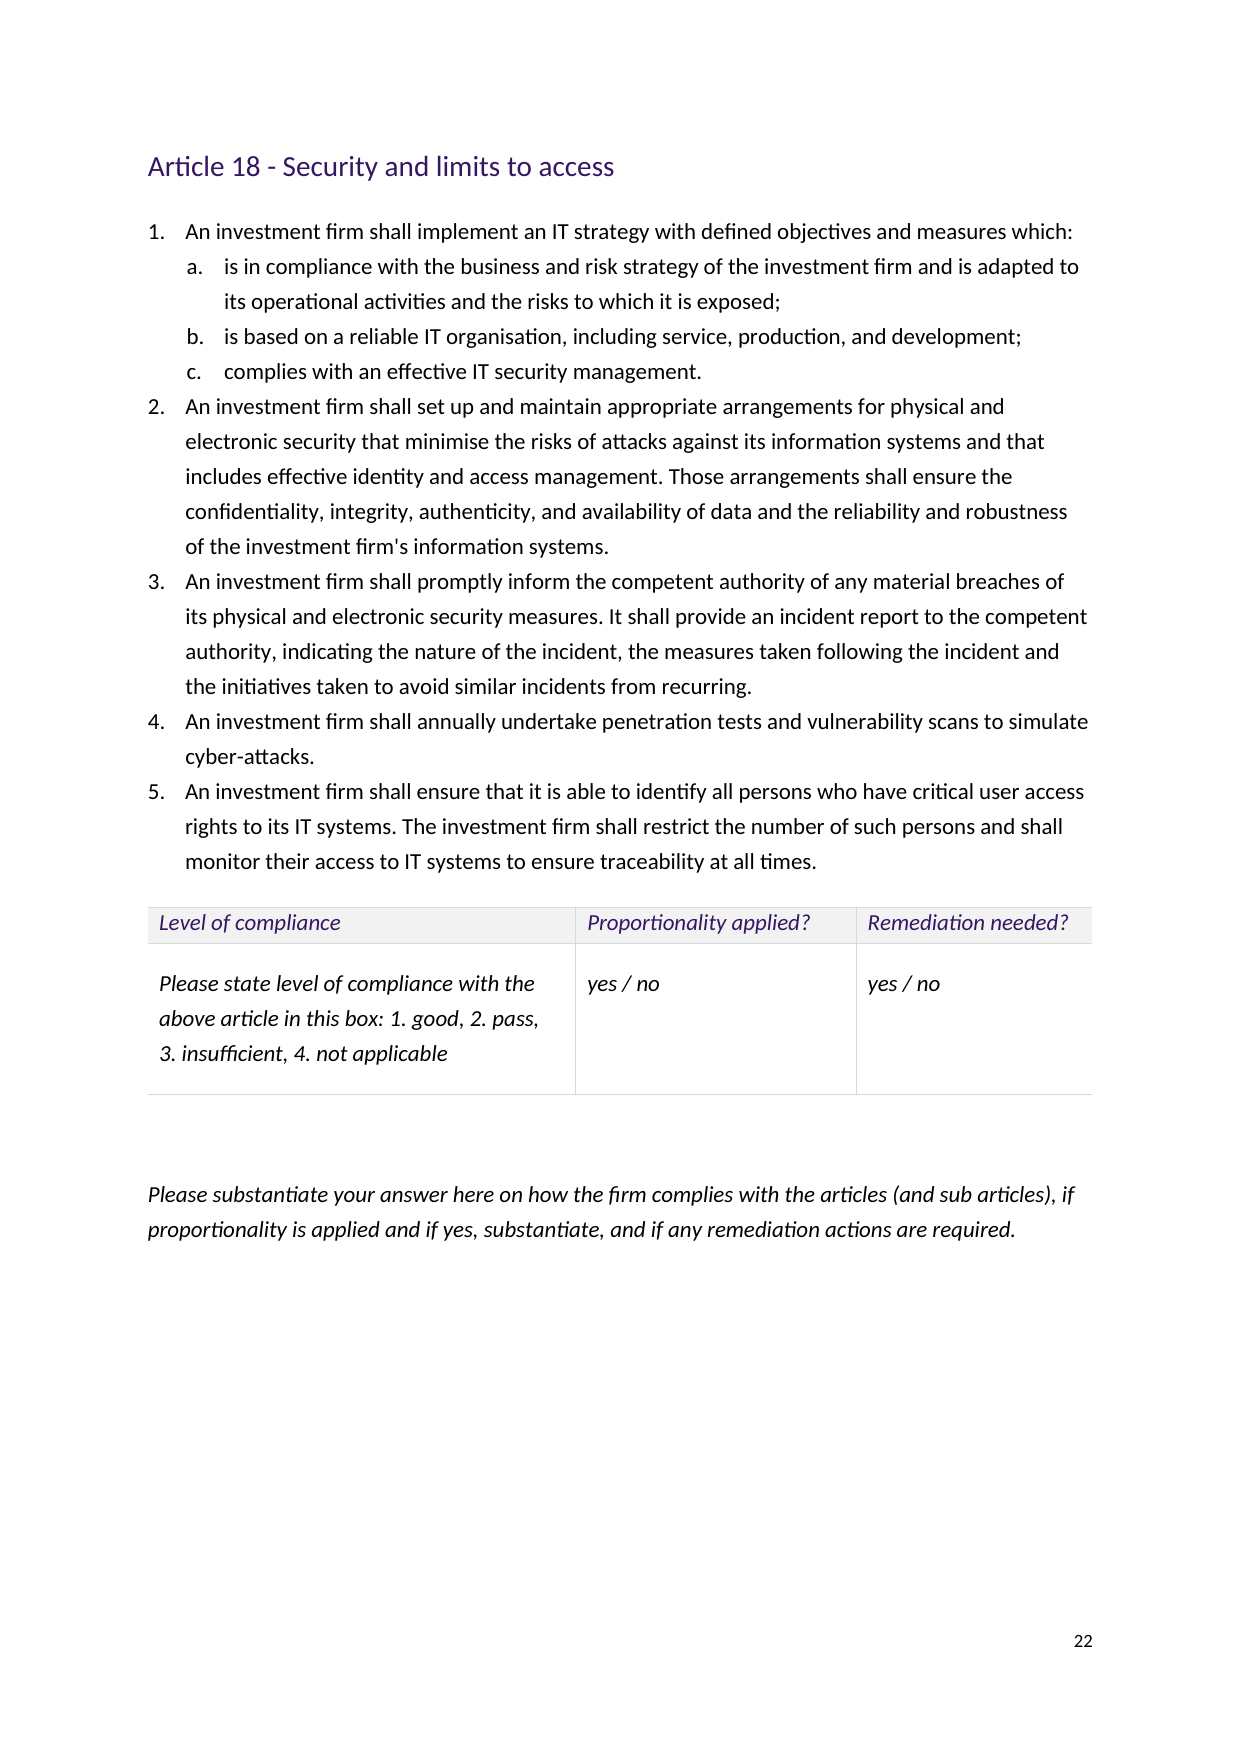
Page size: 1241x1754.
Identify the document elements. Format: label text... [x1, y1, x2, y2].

table_header Level of compliance [148, 908, 575, 943]
list complies with an effective IT security management. [186, 357, 1093, 385]
table_cell yes / no [857, 944, 1092, 1094]
table_header Remediation needed? [857, 908, 1092, 943]
list An investment firm shall set up and maintain appropriate arrangements for physical and electronic security that minimise the risks of attacks against its information systems and that includes effective identity and access management. Those arrangements shall ensure the confidentiality, integrity, authenticity, and availability of data and the reliability and robustness of the investment firm's information systems. [148, 392, 1093, 560]
list is based on a reliable IT organisation, including service, production, and development; [186, 322, 1093, 350]
list is in compliance with the business and risk strategy of the investment firm and is adapted to its operational activities and the risks to which it is exposed; [186, 252, 1093, 315]
list An investment firm shall annually undertake penetration tests and vulnerability scans to simulate cyber-attacks. [148, 707, 1093, 770]
table_cell Please state level of compliance with the above article in this box: 1. good, 2. pass, 3. insufficient, 4. not applicable [148, 944, 575, 1094]
table_cell yes / no [576, 944, 856, 1094]
table_header Proportionality applied? [576, 908, 856, 943]
subtitle Please substantiate your answer here on how the firm complies with the articles (and sub articles), if proportionality is applied and if yes, substantiate, and if any remediation actions are required. [148, 1180, 1093, 1243]
list An investment firm shall promptly inform the competent authority of any material breaches of its physical and electronic security measures. It shall provide an incident report to the competent authority, indicating the nature of the incident, the measures taken following the incident and the initiatives taken to avoid similar incidents from recurring. [148, 567, 1093, 700]
list An investment firm shall ensure that it is able to identify all persons who have critical user access rights to its IT systems. The investment firm shall restrict the number of such persons and shall monitor their access to IT systems to ensure traceability at all times. [148, 777, 1093, 875]
list An investment firm shall implement an IT strategy with defined objectives and measures which: [148, 217, 1093, 245]
subtitle Article 18 - Security and limits to access [148, 148, 1093, 183]
